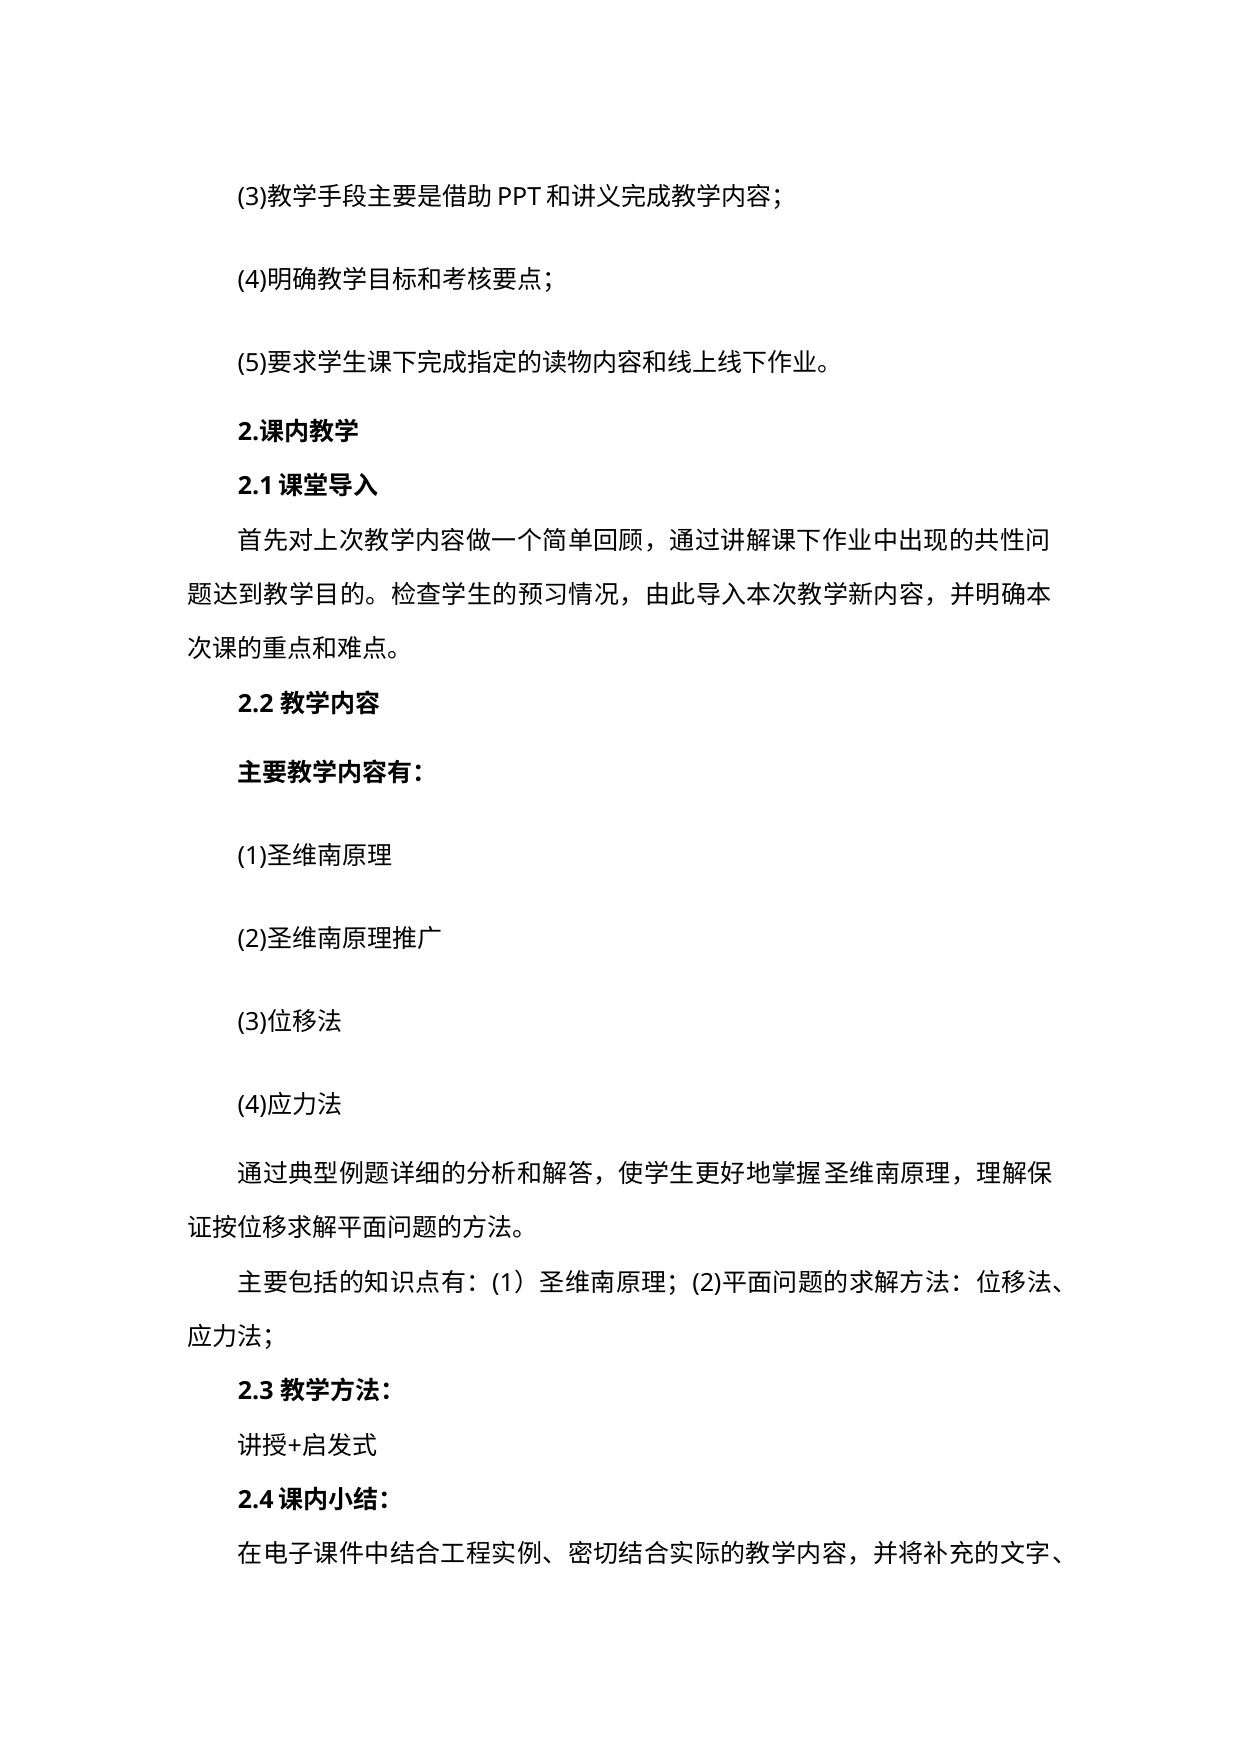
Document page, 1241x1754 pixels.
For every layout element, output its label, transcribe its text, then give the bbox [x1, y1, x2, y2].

text 2.课内教学 [187, 411, 1053, 448]
text 讲授+启发式 [187, 1425, 1053, 1461]
text (3)教学手段主要是借助PPT和讲义完成教学内容； [187, 162, 1053, 227]
text (5)要求学生课下完成指定的读物内容和线上线下作业。 [187, 328, 1053, 393]
text 2.1课堂导入 [187, 466, 1053, 502]
text 2.2 教学内容 [187, 683, 1053, 719]
text (1)圣维南原理 [187, 821, 1053, 886]
text 2.4课内小结： [187, 1479, 1053, 1516]
text 主要教学内容有： [187, 738, 1053, 803]
text 2.3 教学方法： [187, 1371, 1053, 1407]
text (4)应力法 [187, 1070, 1053, 1135]
text 主要包括的知识点有：(1）圣维南原理；(2)平面问题的求解方法：位移法、应力法； [187, 1262, 1053, 1353]
text (4)明确教学目标和考核要点； [187, 245, 1053, 310]
text (3)位移法 [187, 987, 1053, 1052]
text 通过典型例题详细的分析和解答，使学生更好地掌握圣维南原理，理解保证按位移求解平面问题的方法。 [187, 1153, 1053, 1244]
text (2)圣维南原理推广 [187, 904, 1053, 969]
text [187, 1534, 1053, 1570]
text 首先对上次教学内容做一个简单回顾，通过讲解课下作业中出现的共性问题达到教学目的。检查学生的预习情况，由此导入本次教学新内容，并明确本次课的重点和难点。 [187, 520, 1053, 665]
